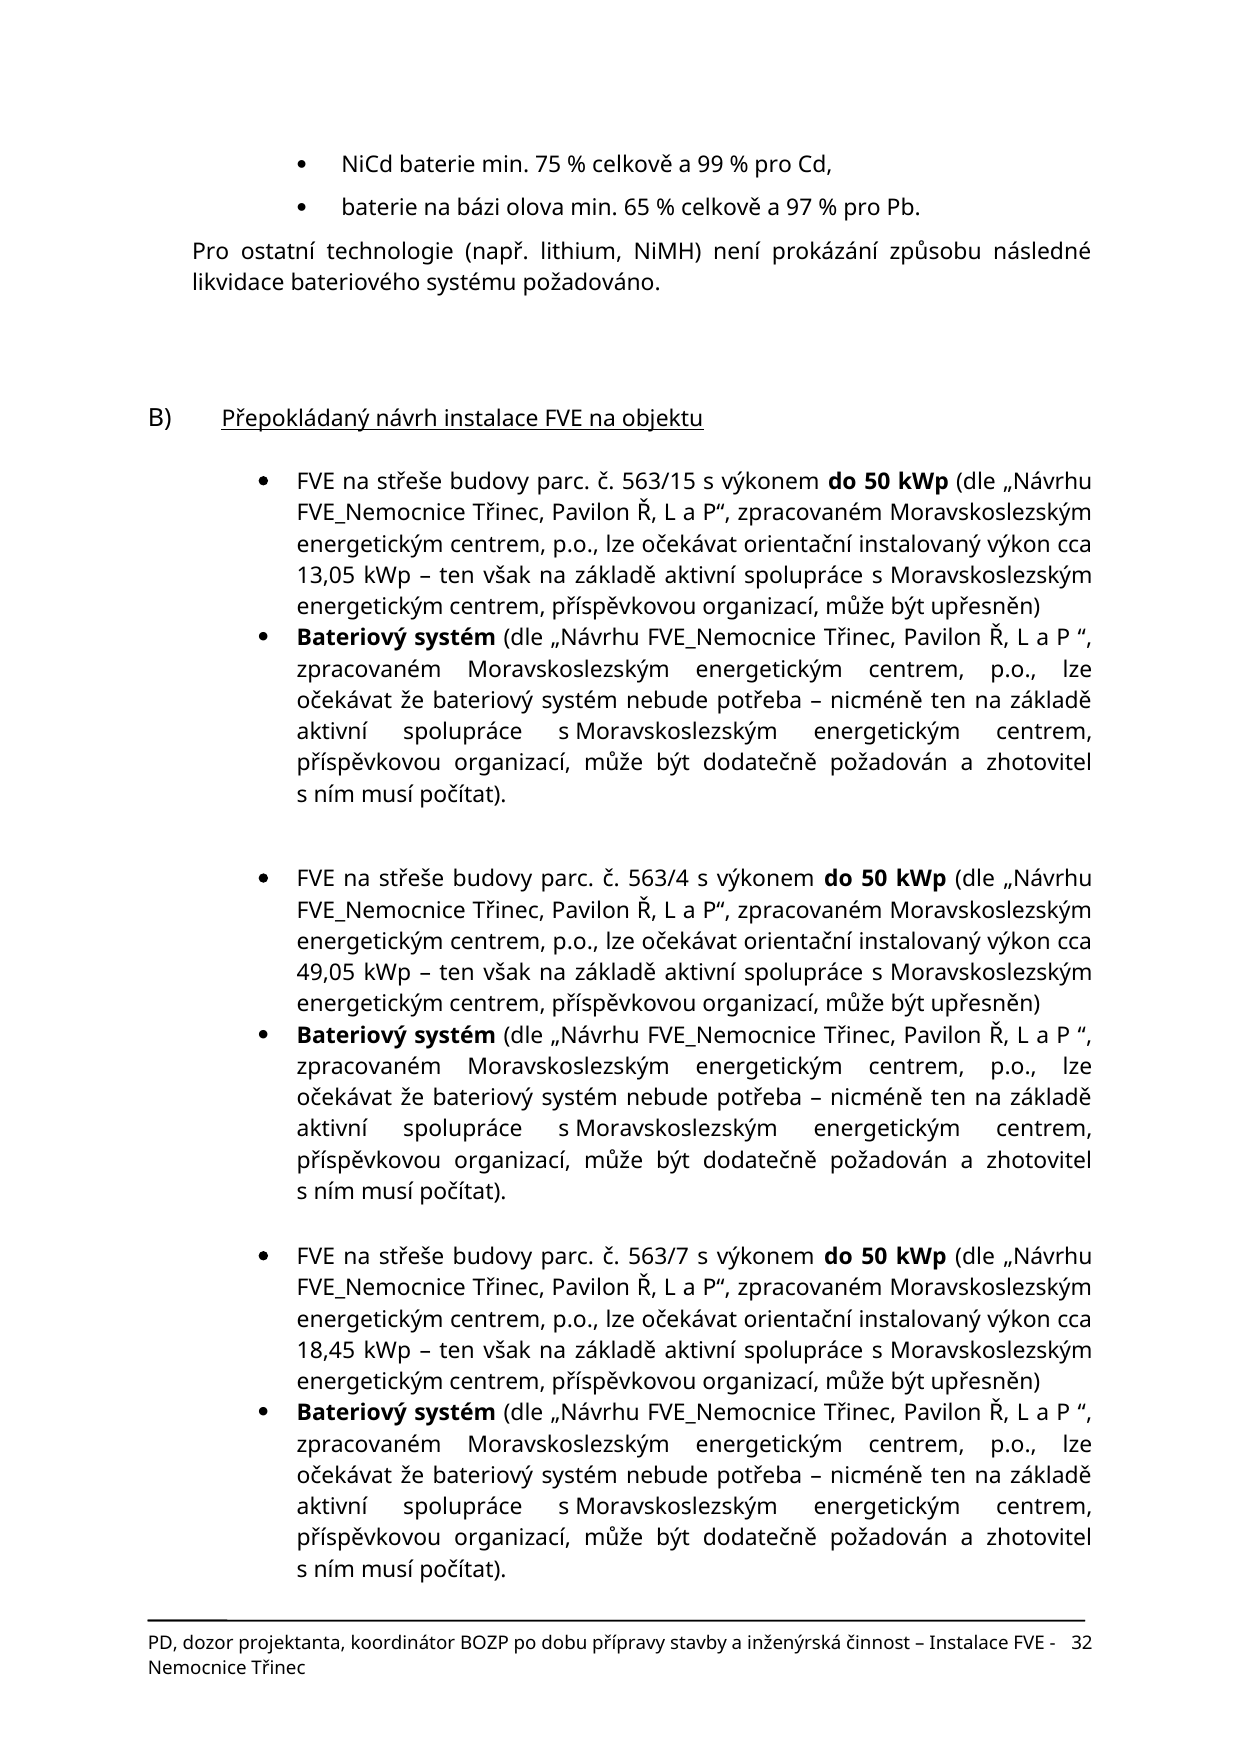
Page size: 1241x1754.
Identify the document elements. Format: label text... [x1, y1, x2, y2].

list Bateriový systém (dle „Návrhu FVE_Nemocnice Třinec, Pavilon Ř, L a P “, zpracovaném Moravskoslezským energetickým centrem, p.o., lze očekávat že bateriový systém nebude potřeba – nicméně ten na základě aktivní spolupráce s Moravskoslezským energetickým centrem, příspěvkovou organizací, může být dodatečně požadován a zhotovitel s ním musí počítat). [259, 621, 1093, 809]
list FVE na střeše budovy parc. č. 563/15 s výkonem do 50 kWp (dle „Návrhu FVE_Nemocnice Třinec, Pavilon Ř, L a P“, zpracovaném Moravskoslezským energetickým centrem, p.o., lze očekávat orientační instalovaný výkon cca 13,05 kWp – ten však na základě aktivní spolupráce s Moravskoslezským energetickým centrem, příspěvkovou organizací, může být upřesněn) [259, 465, 1093, 621]
list Přepokládaný návrh instalace FVE na objektu [148, 400, 1093, 434]
list NiCd baterie min. 75 % celkově a 99 % pro Cd, [298, 148, 1093, 179]
list FVE na střeše budovy parc. č. 563/4 s výkonem do 50 kWp (dle „Návrhu FVE_Nemocnice Třinec, Pavilon Ř, L a P“, zpracovaném Moravskoslezským energetickým centrem, p.o., lze očekávat orientační instalovaný výkon cca 49,05 kWp – ten však na základě aktivní spolupráce s Moravskoslezským energetickým centrem, příspěvkovou organizací, může být upřesněn) [259, 862, 1093, 1018]
list baterie na bázi olova min. 65 % celkově a 97 % pro Pb. [298, 191, 1093, 223]
text Pro ostatní technologie (např. lithium, NiMH) není prokázání způsobu následné likvidace bateriového systému požadováno. [192, 235, 1093, 298]
list Bateriový systém (dle „Návrhu FVE_Nemocnice Třinec, Pavilon Ř, L a P “, zpracovaném Moravskoslezským energetickým centrem, p.o., lze očekávat že bateriový systém nebude potřeba – nicméně ten na základě aktivní spolupráce s Moravskoslezským energetickým centrem, příspěvkovou organizací, může být dodatečně požadován a zhotovitel s ním musí počítat). [259, 1018, 1093, 1206]
list FVE na střeše budovy parc. č. 563/7 s výkonem do 50 kWp (dle „Návrhu FVE_Nemocnice Třinec, Pavilon Ř, L a P“, zpracovaném Moravskoslezským energetickým centrem, p.o., lze očekávat orientační instalovaný výkon cca 18,45 kWp – ten však na základě aktivní spolupráce s Moravskoslezským energetickým centrem, příspěvkovou organizací, může být upřesněn) [259, 1240, 1093, 1396]
list Bateriový systém (dle „Návrhu FVE_Nemocnice Třinec, Pavilon Ř, L a P “, zpracovaném Moravskoslezským energetickým centrem, p.o., lze očekávat že bateriový systém nebude potřeba – nicméně ten na základě aktivní spolupráce s Moravskoslezským energetickým centrem, příspěvkovou organizací, může být dodatečně požadován a zhotovitel s ním musí počítat). [259, 1396, 1093, 1584]
